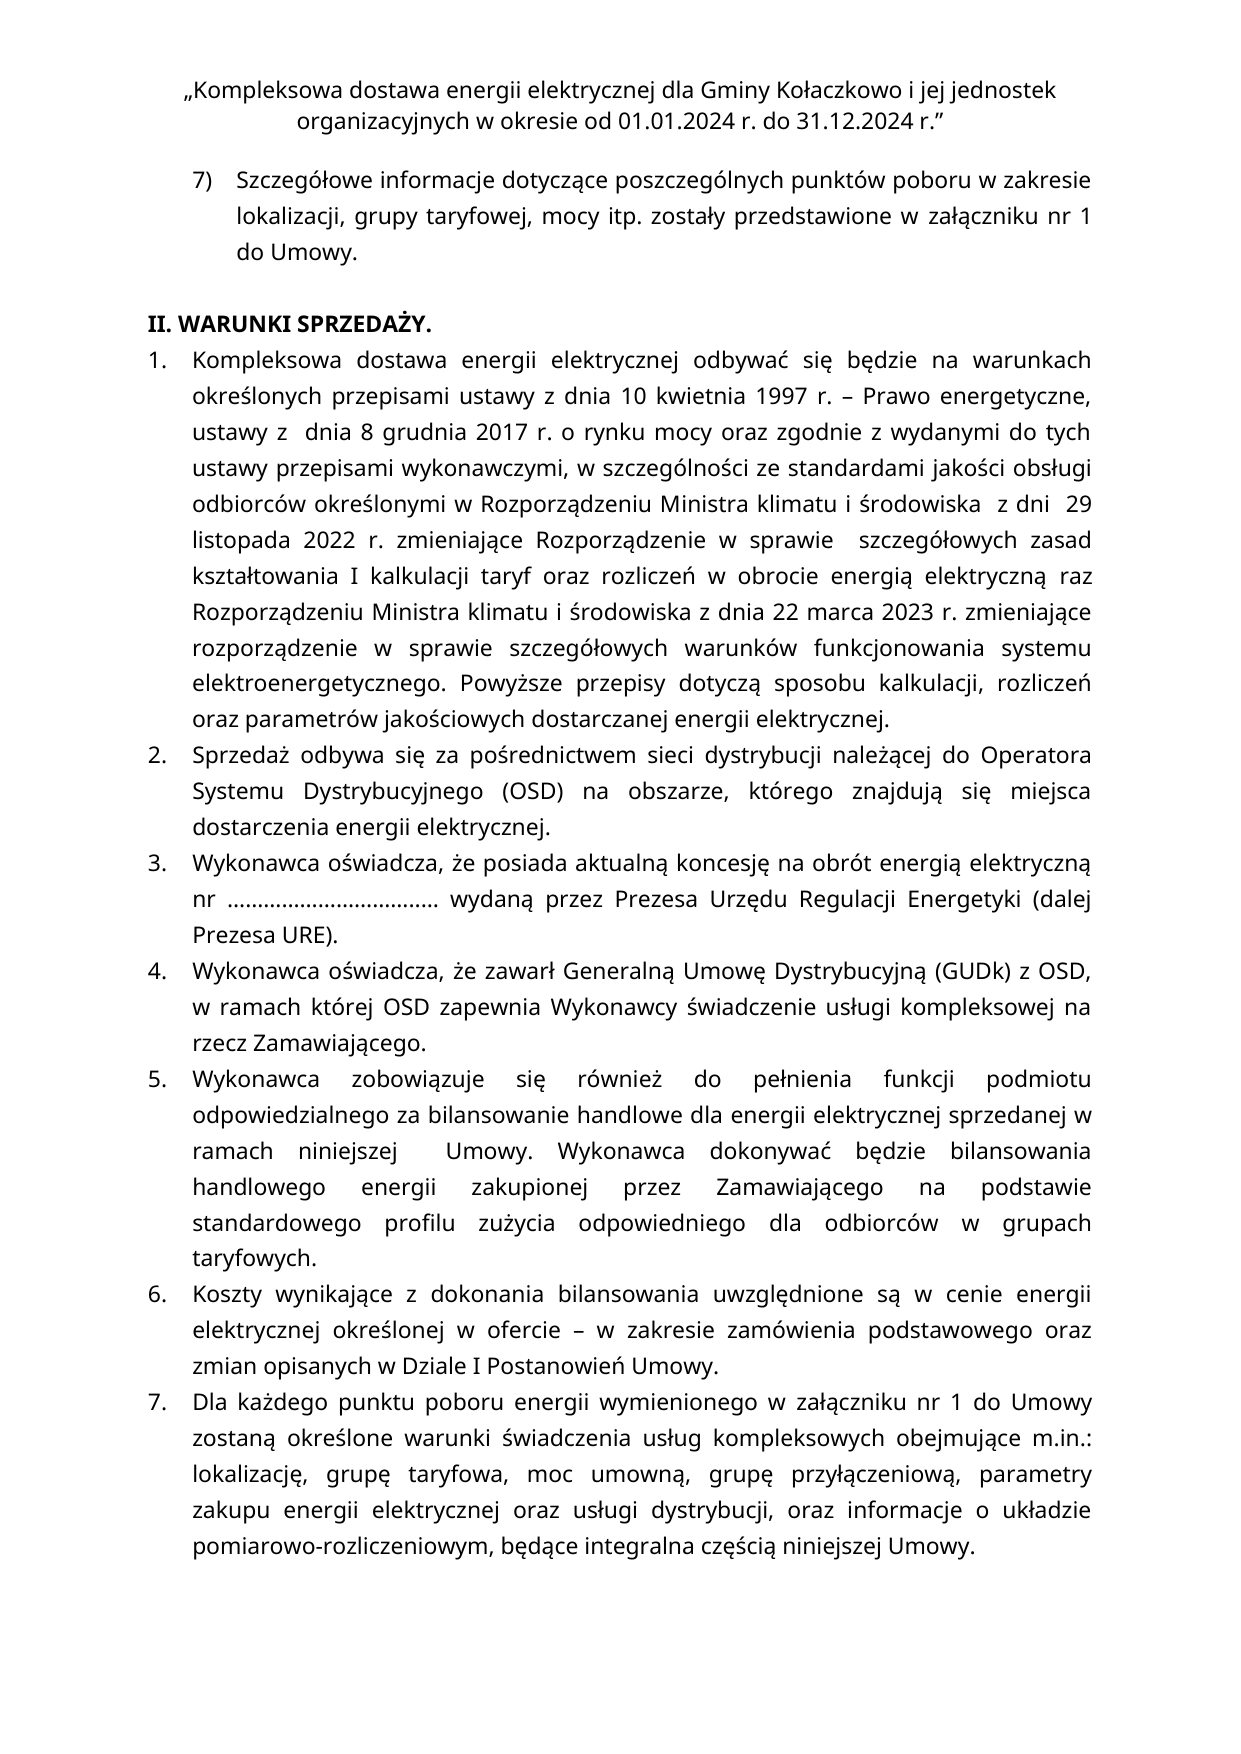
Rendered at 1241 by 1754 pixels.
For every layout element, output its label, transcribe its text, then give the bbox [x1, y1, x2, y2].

list Kompleksowa dostawa energii elektrycznej odbywać się będzie na warunkach określonych przepisami ustawy z dnia 10 kwietnia 1997 r. – Prawo energetyczne, ustawy z dnia 8 grudnia 2017 r. o rynku mocy oraz zgodnie z wydanymi do tych ustawy przepisami wykonawczymi, w szczególności ze standardami jakości obsługi odbiorców określonymi w Rozporządzeniu Ministra klimatu i środowiska z dni 29 listopada 2022 r. zmieniające Rozporządzenie w sprawie szczegółowych zasad kształtowania I kalkulacji taryf oraz rozliczeń w obrocie energią elektryczną raz Rozporządzeniu Ministra klimatu i środowiska z dnia 22 marca 2023 r. zmieniające rozporządzenie w sprawie szczegółowych warunków funkcjonowania systemu elektroenergetycznego. Powyższe przepisy dotyczą sposobu kalkulacji, rozliczeń oraz parametrów jakościowych dostarczanej energii elektrycznej. [148, 344, 1093, 734]
list Wykonawca oświadcza, że zawarł Generalną Umowę Dystrybucyjną (GUDk) z OSD, w ramach której OSD zapewnia Wykonawcy świadczenie usługi kompleksowej na rzecz Zamawiającego. [148, 955, 1093, 1058]
list Dla każdego punktu poboru energii wymienionego w załączniku nr 1 do Umowy zostaną określone warunki świadczenia usług kompleksowych obejmujące m.in.: lokalizację, grupę taryfowa, moc umowną, grupę przyłączeniową, parametry zakupu energii elektrycznej oraz usługi dystrybucji, oraz informacje o układzie pomiarowo-rozliczeniowym, będące integralna częścią niniejszej Umowy. [148, 1386, 1093, 1561]
list Sprzedaż odbywa się za pośrednictwem sieci dystrybucji należącej do Operatora Systemu Dystrybucyjnego (OSD) na obszarze, którego znajdują się miejsca dostarczenia energii elektrycznej. [148, 739, 1093, 842]
list Wykonawca oświadcza, że posiada aktualną koncesję na obrót energią elektryczną nr …………………………..… wydaną przez Prezesa Urzędu Regulacji Energetyki (dalej Prezesa URE). [148, 847, 1093, 950]
list Szczegółowe informacje dotyczące poszczególnych punktów poboru w zakresie lokalizacji, grupy taryfowej, mocy itp. zostały przedstawione w załączniku nr 1 do Umowy. [192, 164, 1093, 267]
list Koszty wynikające z dokonania bilansowania uwzględnione są w cenie energii elektrycznej określonej w ofercie – w zakresie zamówienia podstawowego oraz zmian opisanych w Dziale I Postanowień Umowy. [148, 1278, 1093, 1381]
list Wykonawca zobowiązuje się również do pełnienia funkcji podmiotu odpowiedzialnego za bilansowanie handlowe dla energii elektrycznej sprzedanej w ramach niniejszej Umowy. Wykonawca dokonywać będzie bilansowania handlowego energii zakupionej przez Zamawiającego na podstawie standardowego profilu zużycia odpowiedniego dla odbiorców w grupach taryfowych. [148, 1063, 1093, 1274]
text II. WARUNKI SPRZEDAŻY. [148, 308, 1093, 339]
